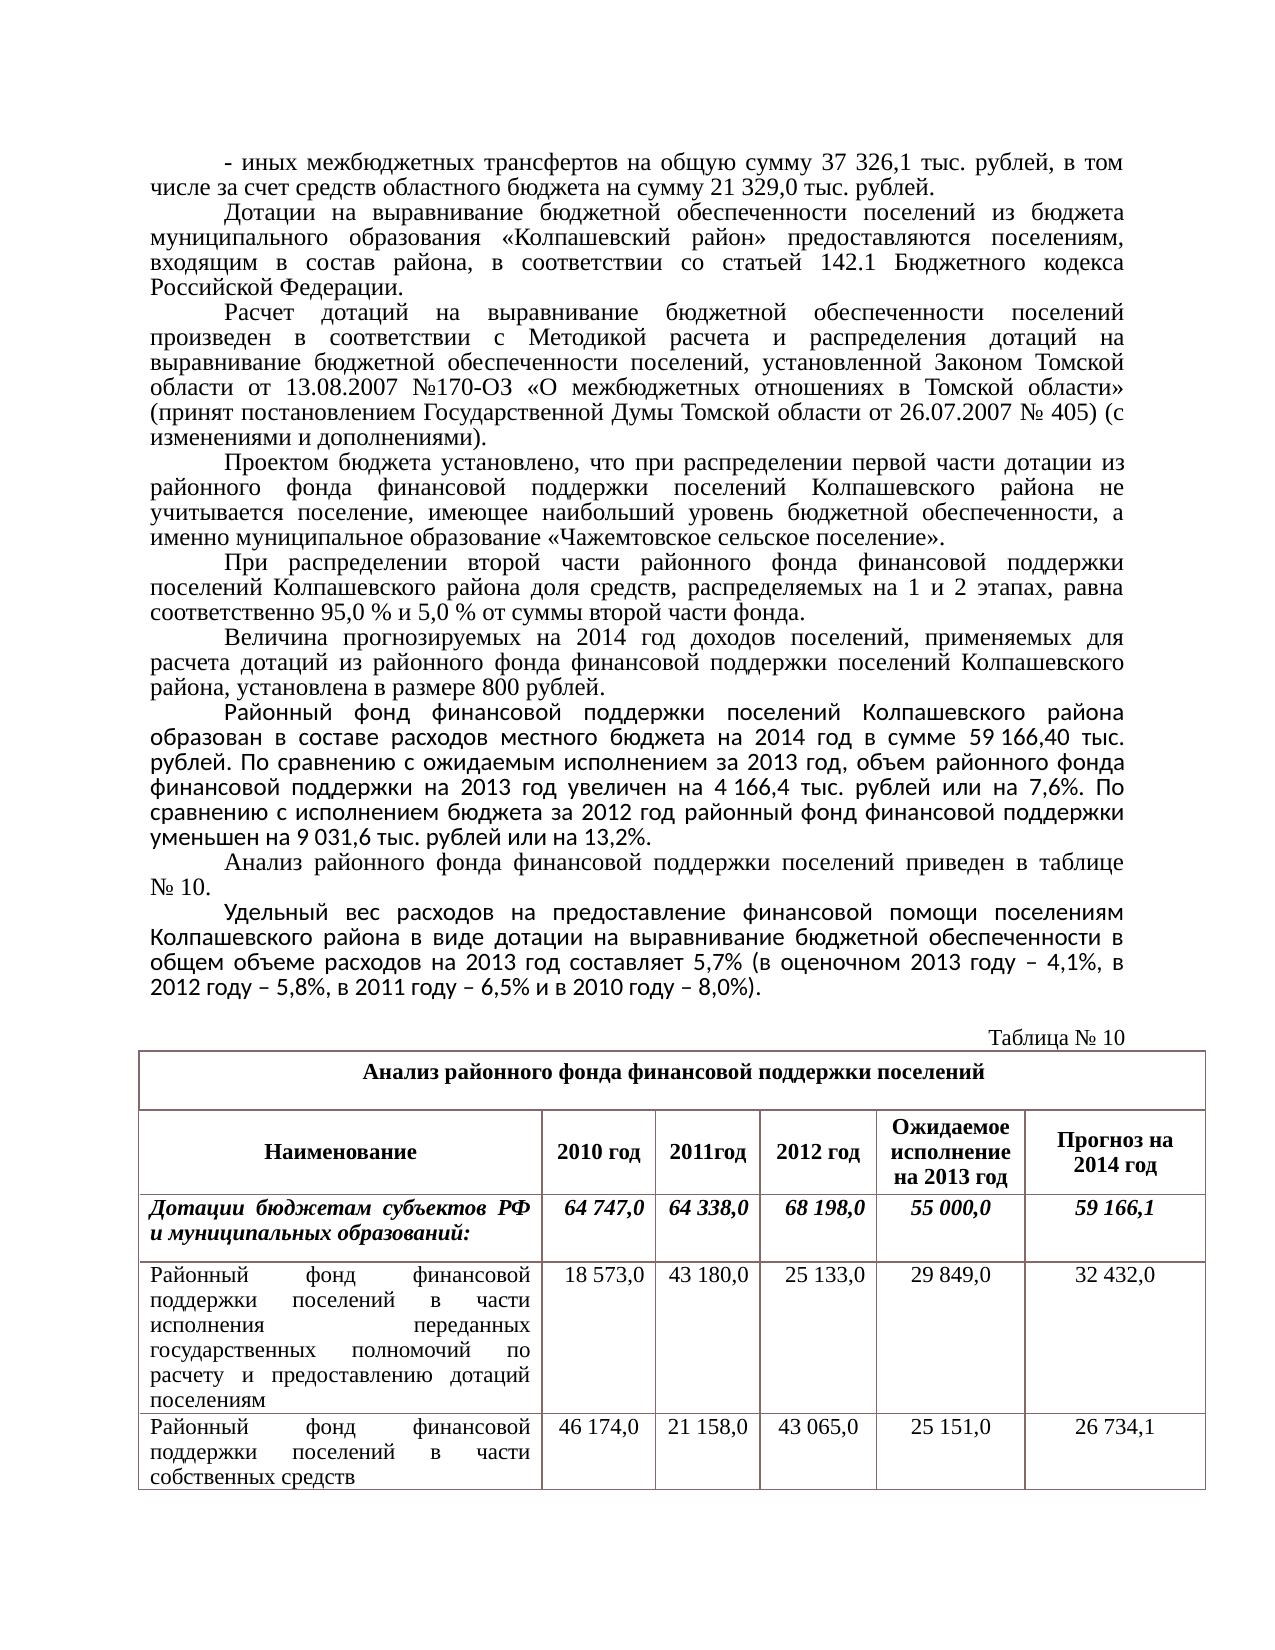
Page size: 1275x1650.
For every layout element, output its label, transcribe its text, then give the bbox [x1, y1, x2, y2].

table_cell 2012 год [761, 1111, 876, 1194]
table_cell 64 338,0 [656, 1195, 759, 1261]
text Удельный вес расходов на предоставление финансовой помощи поселениям Колпашевского района в виде дотации на выравнивание бюджетной обеспеченности в общем объеме расходов на 2013 год составляет 5,7% (в оценочном 2013 году – 4,1%, в 2012 году – 5,8%, в 2011 году – 6,5% и в 2010 году – 8,0%). [150, 900, 1125, 1000]
text Таблица № 10 [150, 1025, 1125, 1050]
table_cell Районный фонд финансовой поддержки поселений в части собственных средств [139, 1414, 541, 1489]
table_cell 26 734,1 [1026, 1414, 1205, 1489]
table_cell 68 198,0 [761, 1195, 876, 1261]
table_cell 46 174,0 [543, 1414, 655, 1489]
table_cell 55 000,0 [877, 1195, 1024, 1261]
text Анализ районного фонда финансовой поддержки поселений приведен в таблице № 10. [150, 850, 1125, 900]
table_cell 59 166,1 [1026, 1195, 1205, 1261]
table_cell Дотации бюджетам субъектов РФ и муниципальных образований: [139, 1195, 541, 1261]
table_cell 2010 год [543, 1111, 655, 1194]
table_cell 64 747,0 [543, 1195, 655, 1261]
text - иных межбюджетных трансфертов на общую сумму 37 326,1 тыс. рублей, в том числе за счет средств областного бюджета на сумму 21 329,0 тыс. рублей. [150, 150, 1125, 200]
text При распределении второй части районного фонда финансовой поддержки поселений Колпашевского района доля средств, распределяемых на 1 и 2 этапах, равна соответственно 95,0 % и 5,0 % от суммы второй части фонда. [150, 550, 1125, 625]
table_cell 18 573,0 [543, 1263, 655, 1412]
text Дотации на выравнивание бюджетной обеспеченности поселений из бюджета муниципального образования «Колпашевский район» предоставляются поселениям, входящим в состав района, в соответствии со статьей 142.1 Бюджетного кодекса Российской Федерации. [150, 200, 1125, 300]
table_cell 25 133,0 [761, 1263, 876, 1412]
table_cell 2011год [656, 1111, 759, 1194]
table_cell 29 849,0 [877, 1263, 1024, 1412]
text Проектом бюджета установлено, что при распределении первой части дотации из районного фонда финансовой поддержки поселений Колпашевского района не учитывается поселение, имеющее наибольший уровень бюджетной обеспеченности, а именно муниципальное образование «Чажемтовское сельское поселение». [150, 450, 1125, 550]
table_header Анализ районного фонда финансовой поддержки поселений [140, 1052, 1205, 1109]
table_cell 43 065,0 [761, 1414, 876, 1489]
table_cell 21 158,0 [656, 1414, 759, 1489]
table_cell 25 151,0 [877, 1414, 1024, 1489]
table_cell 43 180,0 [656, 1263, 759, 1412]
table_cell Ожидаемое исполнение на 2013 год [877, 1111, 1024, 1194]
table_cell 32 432,0 [1026, 1263, 1205, 1412]
text Расчет дотаций на выравнивание бюджетной обеспеченности поселений произведен в соответствии с Методикой расчета и распределения дотаций на выравнивание бюджетной обеспеченности поселений, установленной Законом Томской области от 13.08.2007 №170-ОЗ «О межбюджетных отношениях в Томской области» (принят постановлением Государственной Думы Томской области от 26.07.2007 № 405) (с изменениями и дополнениями). [150, 300, 1125, 450]
table_cell Районный фонд финансовой поддержки поселений в части исполнения переданных государственных полномочий по расчету и предоставлению дотаций поселениям [139, 1262, 541, 1412]
text Величина прогнозируемых на 2014 год доходов поселений, применяемых для расчета дотаций из районного фонда финансовой поддержки поселений Колпашевского района, установлена в размере 800 рублей. [150, 625, 1125, 700]
text Районный фонд финансовой поддержки поселений Колпашевского района образован в составе расходов местного бюджета на 2014 год в сумме 59 166,40 тыс. рублей. По сравнению с ожидаемым исполнением за 2013 год, объем районного фонда финансовой поддержки на 2013 год увеличен на 4 166,4 тыс. рублей или на 7,6%. По сравнению с исполнением бюджета за 2012 год районный фонд финансовой поддержки уменьшен на 9 031,6 тыс. рублей или на 13,2%. [150, 700, 1125, 850]
table_cell Прогноз на 2014 год [1026, 1111, 1205, 1194]
table_cell Наименование [139, 1111, 541, 1194]
